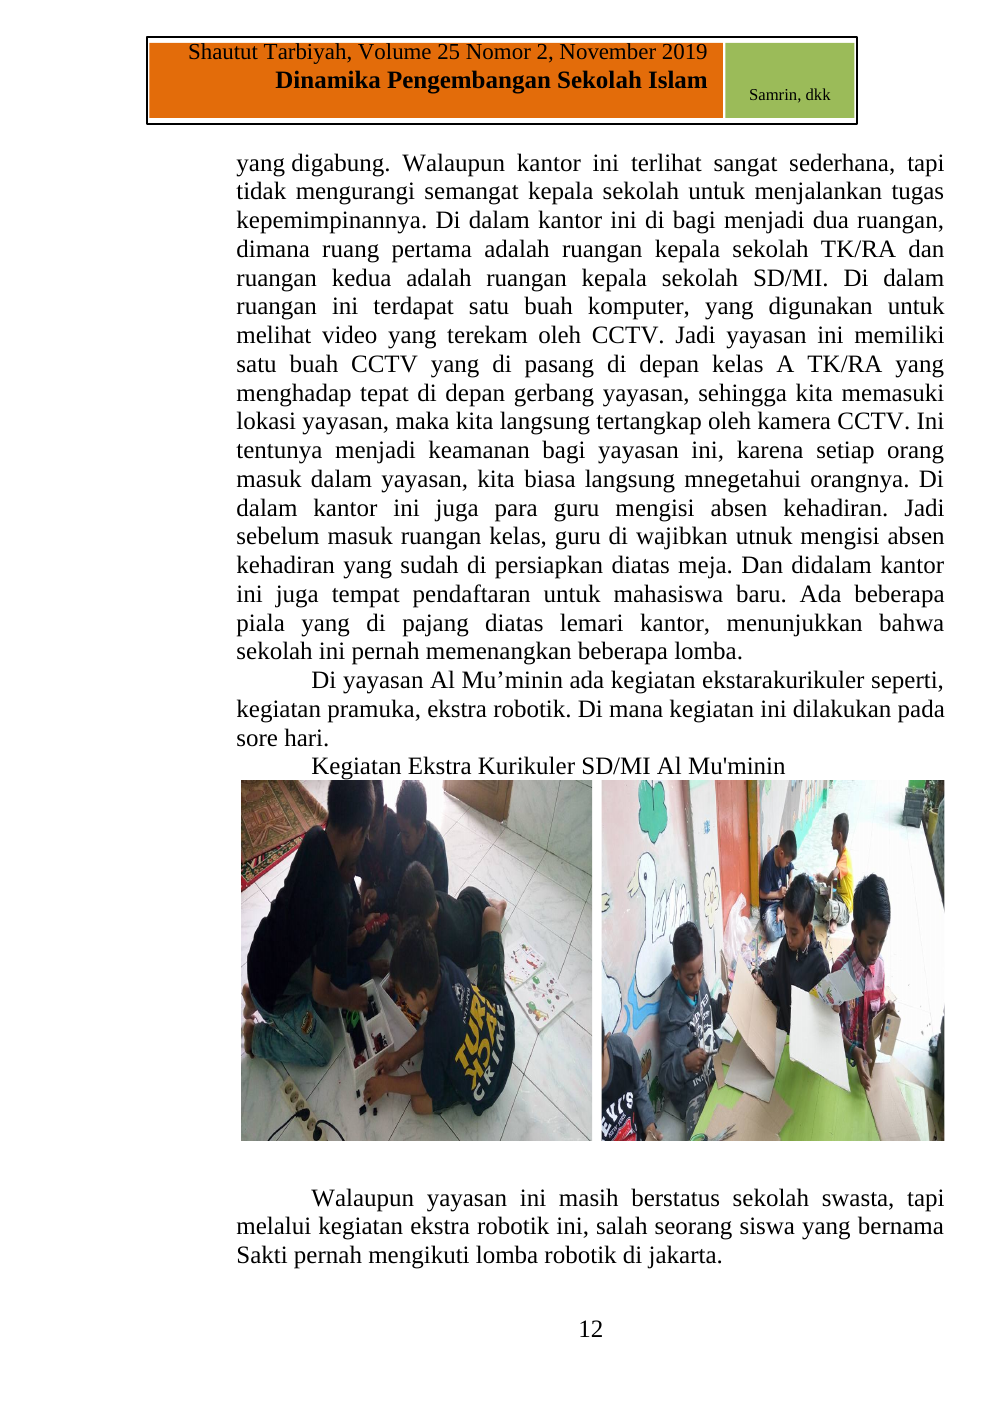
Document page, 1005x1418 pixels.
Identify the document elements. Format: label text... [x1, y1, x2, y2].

text Walaupun yayasan ini masih berstatus sekolah swasta, tapi melalui kegiatan ekstra robotik ini, salah seorang siswa yang bernama Sakti pernah mengikuti lomba robotik di jakarta. [236, 1183, 945, 1269]
picture [241, 780, 593, 1141]
text Di yayasan Al Mu’minin ada kegiatan ekstarakurikuler seperti, kegiatan pramuka, ekstra robotik. Di mana kegiatan ini dilakukan pada sore hari. [236, 665, 945, 751]
picture [601, 780, 945, 1141]
text Kegiatan Ekstra Kurikuler SD/MI Al Mu'minin [236, 751, 945, 780]
